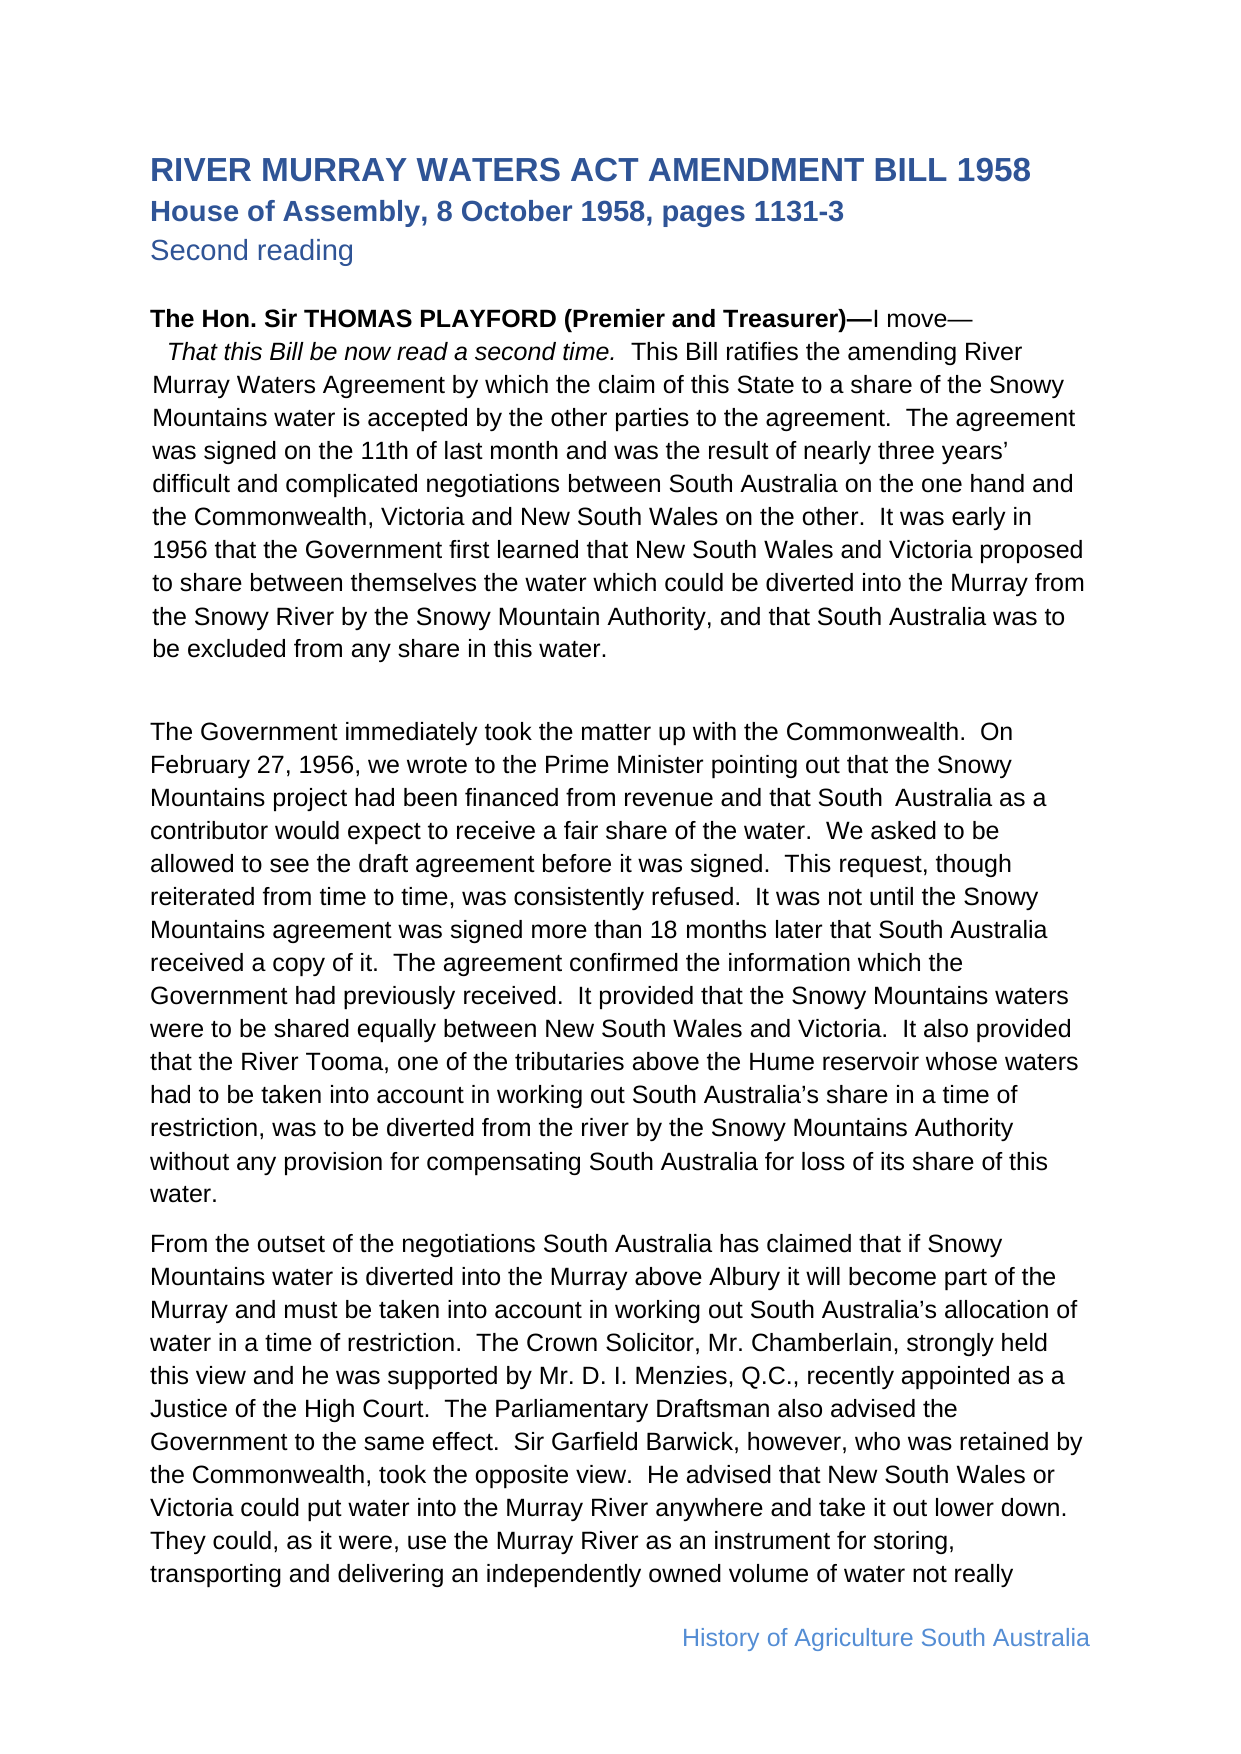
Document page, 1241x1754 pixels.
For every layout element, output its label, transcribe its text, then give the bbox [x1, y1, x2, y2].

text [150, 1229, 1088, 1588]
text Second reading [150, 233, 1090, 266]
text House of Assembly, 8 October 1958, pages 1131-3 [150, 194, 1088, 228]
text The Government immediately took the matter up with the Commonwealth. On February 27, 1956, we wrote to the Prime Minister pointing out that the Snowy Mountains project had been financed from revenue and that South Australia as a contributor would expect to receive a fair share of the water. We asked to be allowed to see the draft agreement before it was signed. This request, though reiterated from time to time, was consistently refused. It was not until the Snowy Mountains agreement was signed more than 18 months later that South Australia received a copy of it. The agreement confirmed the information which the Government had previously received. It provided that the Snowy Mountains waters were to be shared equally between New South Wales and Victoria. It also provided that the River Tooma, one of the tributaries above the Hume reservoir whose waters had to be taken into account in working out South Australia’s share in a time of restriction, was to be diverted from the river by the Snowy Mountains Authority without any provision for compensating South Australia for loss of its share of this water. [150, 717, 1090, 1208]
text That this Bill be now read a second time. This Bill ratifies the amending River Murray Waters Agreement by which the claim of this State to a share of the Snowy Mountains water is accepted by the other parties to the agreement. The agreement was signed on the 11th of last month and was the result of nearly three years’ difficult and complicated negotiations between South Australia on the one hand and the Commonwealth, Victoria and New South Wales on the other. It was early in 1956 that the Government first learned that New South Wales and Victoria proposed to share between themselves the water which could be diverted into the Murray from the Snowy River by the Snowy Mountain Authority, and that South Australia was to be excluded from any share in this water. [152, 337, 1088, 663]
text RIVER MURRAY WATERS ACT AMENDMENT BILL 1958 [150, 150, 1088, 188]
text The Hon. Sir THOMAS PLAYFORD (Premier and Treasurer)—I move— [150, 304, 1088, 333]
